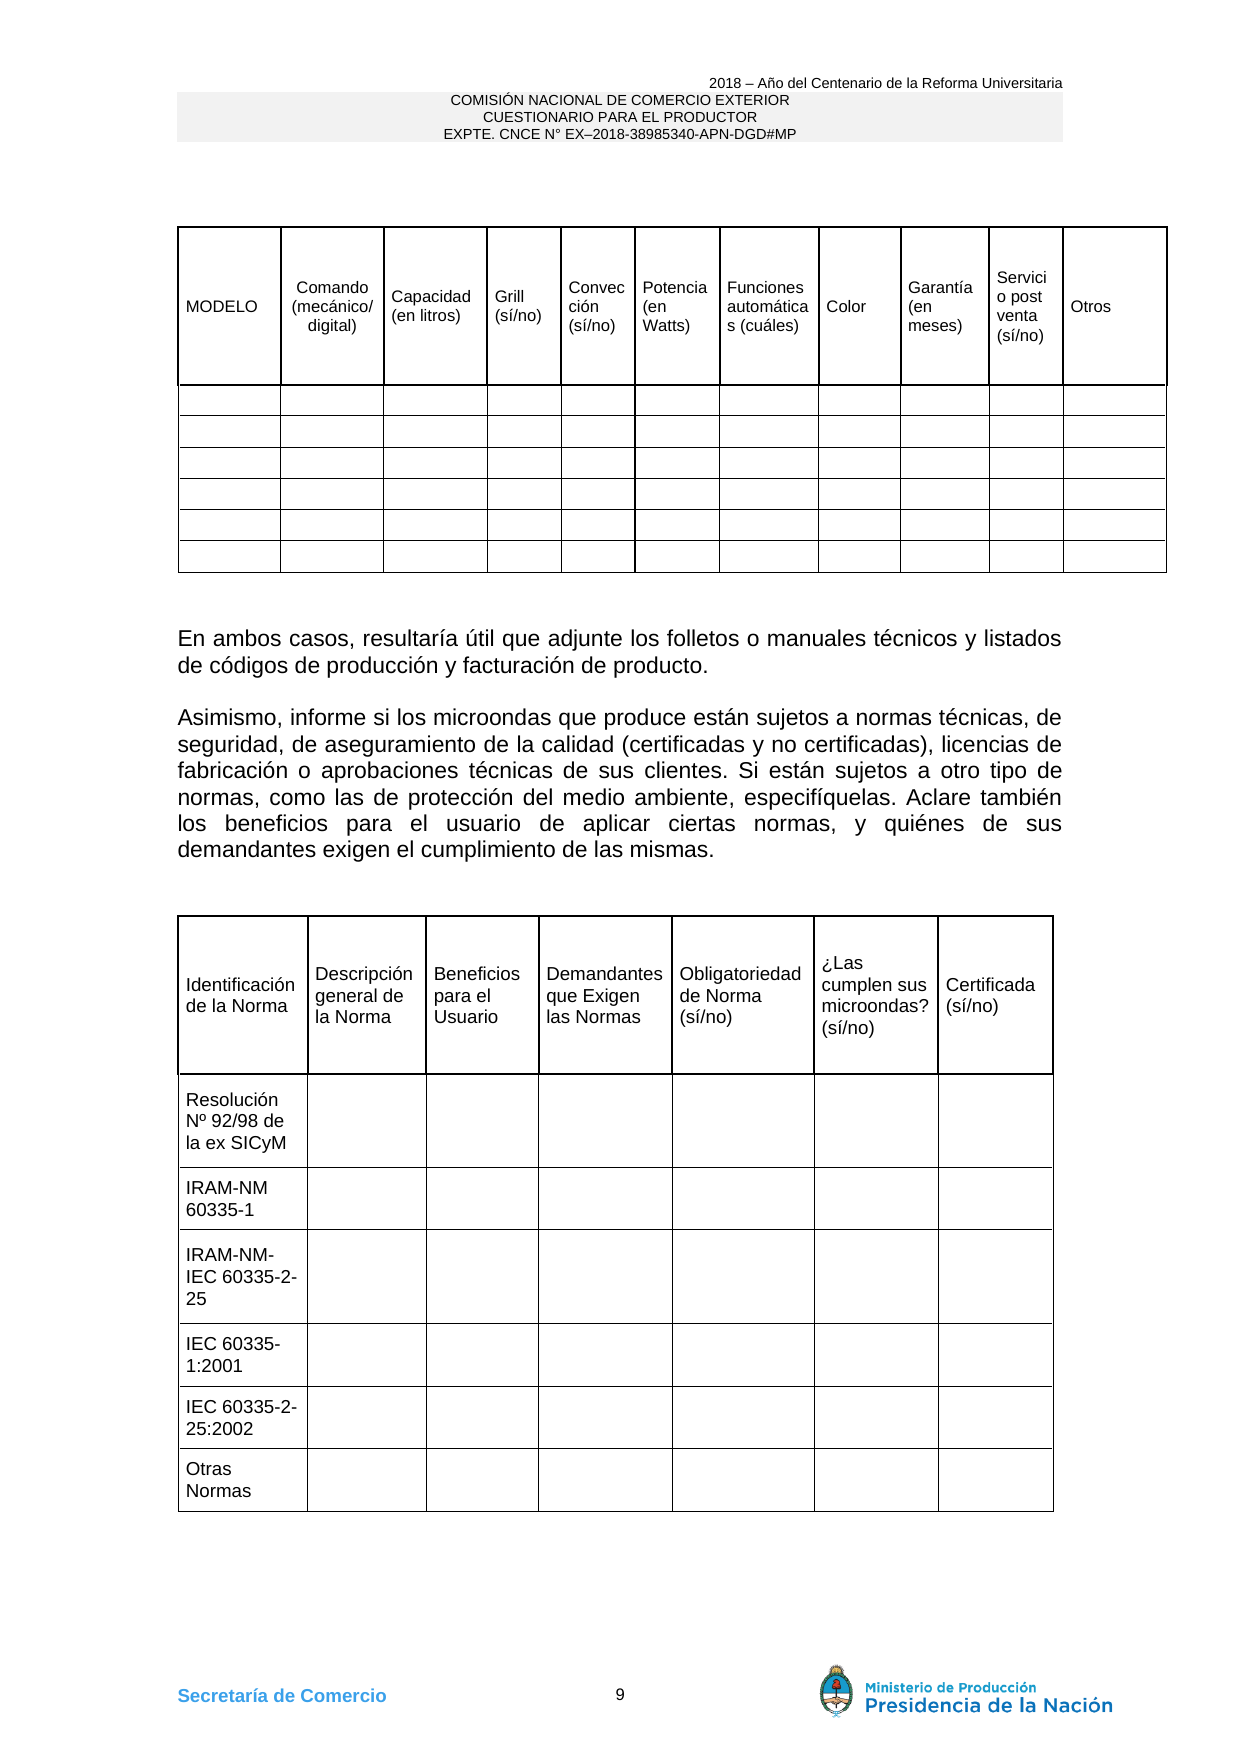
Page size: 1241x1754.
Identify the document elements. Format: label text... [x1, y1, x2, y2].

table_cell [281, 479, 383, 509]
table_cell [488, 448, 561, 478]
table_cell [179, 541, 280, 572]
table_cell [1064, 415, 1166, 447]
table_cell [1064, 509, 1166, 540]
table_cell [562, 541, 634, 572]
table_cell [539, 1168, 672, 1229]
table_header Descripción general de la Norma [309, 917, 425, 1073]
table_cell [179, 510, 280, 540]
table_cell [308, 1075, 426, 1167]
table_cell [488, 479, 561, 509]
table_cell [427, 1449, 538, 1511]
table_cell [539, 1387, 672, 1448]
table_cell [939, 1229, 1053, 1323]
table_header Comando (mecánico/digital) [282, 228, 383, 384]
table_header ¿Las cumplen sus microondas? (sí/no) [815, 917, 937, 1073]
table_cell [308, 1387, 426, 1448]
table_cell [673, 1449, 814, 1511]
table_cell IRAM-NM-IEC 60335-2-25 [179, 1230, 307, 1323]
table_cell [815, 1387, 938, 1448]
table_header Potencia (en Watts) [636, 228, 719, 384]
table_cell [939, 1323, 1053, 1386]
table_cell [488, 416, 561, 447]
text En ambos casos, resultaría útil que adjunte los folletos o manuales técnicos y listados de códigos de producción y facturación de producto. [177, 625, 1063, 678]
table_cell [815, 1075, 938, 1167]
table_cell [562, 386, 634, 415]
table_cell [539, 1230, 672, 1323]
table_cell [384, 386, 487, 415]
table_cell [384, 510, 487, 540]
table_cell [819, 416, 900, 447]
table_cell [281, 448, 383, 478]
table_cell [562, 448, 634, 478]
table_cell [815, 1230, 938, 1323]
table_cell [990, 386, 1063, 415]
table_cell [281, 510, 383, 540]
table_cell [539, 1449, 672, 1511]
table_header MODELO [179, 228, 280, 384]
table_cell [636, 448, 719, 478]
table_cell IRAM-NM 60335-1 [179, 1168, 307, 1229]
table_cell [815, 1449, 938, 1511]
table_cell [939, 1386, 1053, 1448]
table_header Servicio post venta (sí/no) [990, 228, 1062, 384]
table_cell [384, 448, 487, 478]
table_cell [673, 1230, 814, 1323]
table_cell [179, 448, 280, 478]
table_cell [562, 510, 634, 540]
table_header Certificada (sí/no) [939, 917, 1052, 1073]
table_header Beneficios para el Usuario [427, 917, 538, 1073]
table_cell [308, 1168, 426, 1229]
table_cell [308, 1449, 426, 1511]
table_cell [939, 1448, 1053, 1511]
table_cell [901, 510, 989, 540]
table_cell [427, 1387, 538, 1448]
table_cell [562, 416, 634, 447]
table_cell [281, 416, 383, 447]
table_cell [819, 479, 900, 509]
table_cell [179, 385, 280, 415]
table_cell [384, 479, 487, 509]
table_cell IEC 60335-1:2001 [179, 1324, 307, 1386]
table_header Obligatoriedad de Norma (sí/no) [673, 917, 813, 1073]
table_header Otros [1064, 228, 1166, 384]
table_cell [1064, 447, 1166, 478]
table_cell [636, 541, 719, 572]
table_cell Otras Normas [179, 1449, 307, 1511]
table_cell [673, 1324, 814, 1386]
table_cell [720, 416, 818, 447]
table_cell [384, 416, 487, 447]
table_cell [539, 1075, 672, 1167]
table_cell [1064, 540, 1166, 572]
table_cell [673, 1075, 814, 1167]
table_header Capacidad (en litros) [385, 228, 486, 384]
table_header Funciones automáticas (cuáles) [721, 228, 818, 384]
table_cell [384, 541, 487, 572]
table_cell [720, 448, 818, 478]
table_cell [819, 510, 900, 540]
table_cell [488, 386, 561, 415]
table_cell [281, 541, 383, 572]
table_cell [636, 416, 719, 447]
table_cell [901, 541, 989, 572]
table_cell [488, 541, 561, 572]
table_cell [562, 479, 634, 509]
table_cell [720, 386, 818, 415]
table_cell [539, 1324, 672, 1386]
table_cell [427, 1230, 538, 1323]
table_header Convección (sí/no) [562, 228, 634, 384]
table_cell [720, 479, 818, 509]
table_cell [427, 1168, 538, 1229]
table_cell [990, 541, 1063, 572]
table_cell [427, 1075, 538, 1167]
table_cell [901, 479, 989, 509]
table_cell [488, 510, 561, 540]
table_cell [308, 1324, 426, 1386]
table_cell IEC 60335-2-25:2002 [179, 1387, 307, 1448]
table_cell [281, 386, 383, 415]
table_cell [179, 479, 280, 509]
picture [786, 1640, 1137, 1750]
table_cell [939, 1075, 1053, 1167]
table_cell [901, 386, 989, 415]
table_cell [990, 510, 1063, 540]
table_cell [636, 386, 719, 415]
table_cell [901, 416, 989, 447]
table_cell [179, 416, 280, 447]
table_cell [1064, 384, 1166, 415]
table_cell [990, 479, 1063, 509]
table_cell [636, 510, 719, 540]
table_header Grill (sí/no) [488, 228, 560, 384]
table_cell [939, 1167, 1053, 1229]
table_cell [308, 1230, 426, 1323]
table_cell [819, 541, 900, 572]
table_header Identificación de la Norma [179, 917, 307, 1073]
table_cell [636, 479, 719, 509]
table_cell [990, 448, 1063, 478]
table_header Demandantes que Exigen las Normas [540, 917, 671, 1073]
table_cell [1064, 478, 1166, 509]
table_cell [720, 510, 818, 540]
table_cell [673, 1168, 814, 1229]
table_cell [819, 448, 900, 478]
table_cell [815, 1324, 938, 1386]
table_cell [720, 541, 818, 572]
table_header Color [820, 228, 900, 384]
table_cell [990, 416, 1063, 447]
table_cell [815, 1168, 938, 1229]
table_header Garantía (en meses) [902, 228, 988, 384]
table_cell Resolución Nº 92/98 de la ex SICyM [179, 1074, 307, 1167]
table_cell [427, 1324, 538, 1386]
table_cell [901, 448, 989, 478]
text Asimismo, informe si los microondas que produce están sujetos a normas técnicas, de seguridad, de aseguramiento de la calidad (certificadas y no certificadas), licencias de fabricación o aprobaciones técnicas de sus clientes. Si están sujetos a otro tipo de normas, como las de protección del medio ambiente, especifíquelas. Aclare también los beneficios para el usuario de aplicar ciertas normas, y quiénes de sus demandantes exigen el cumplimiento de las mismas. [177, 704, 1063, 862]
table_cell [673, 1387, 814, 1448]
table_cell [819, 386, 900, 415]
